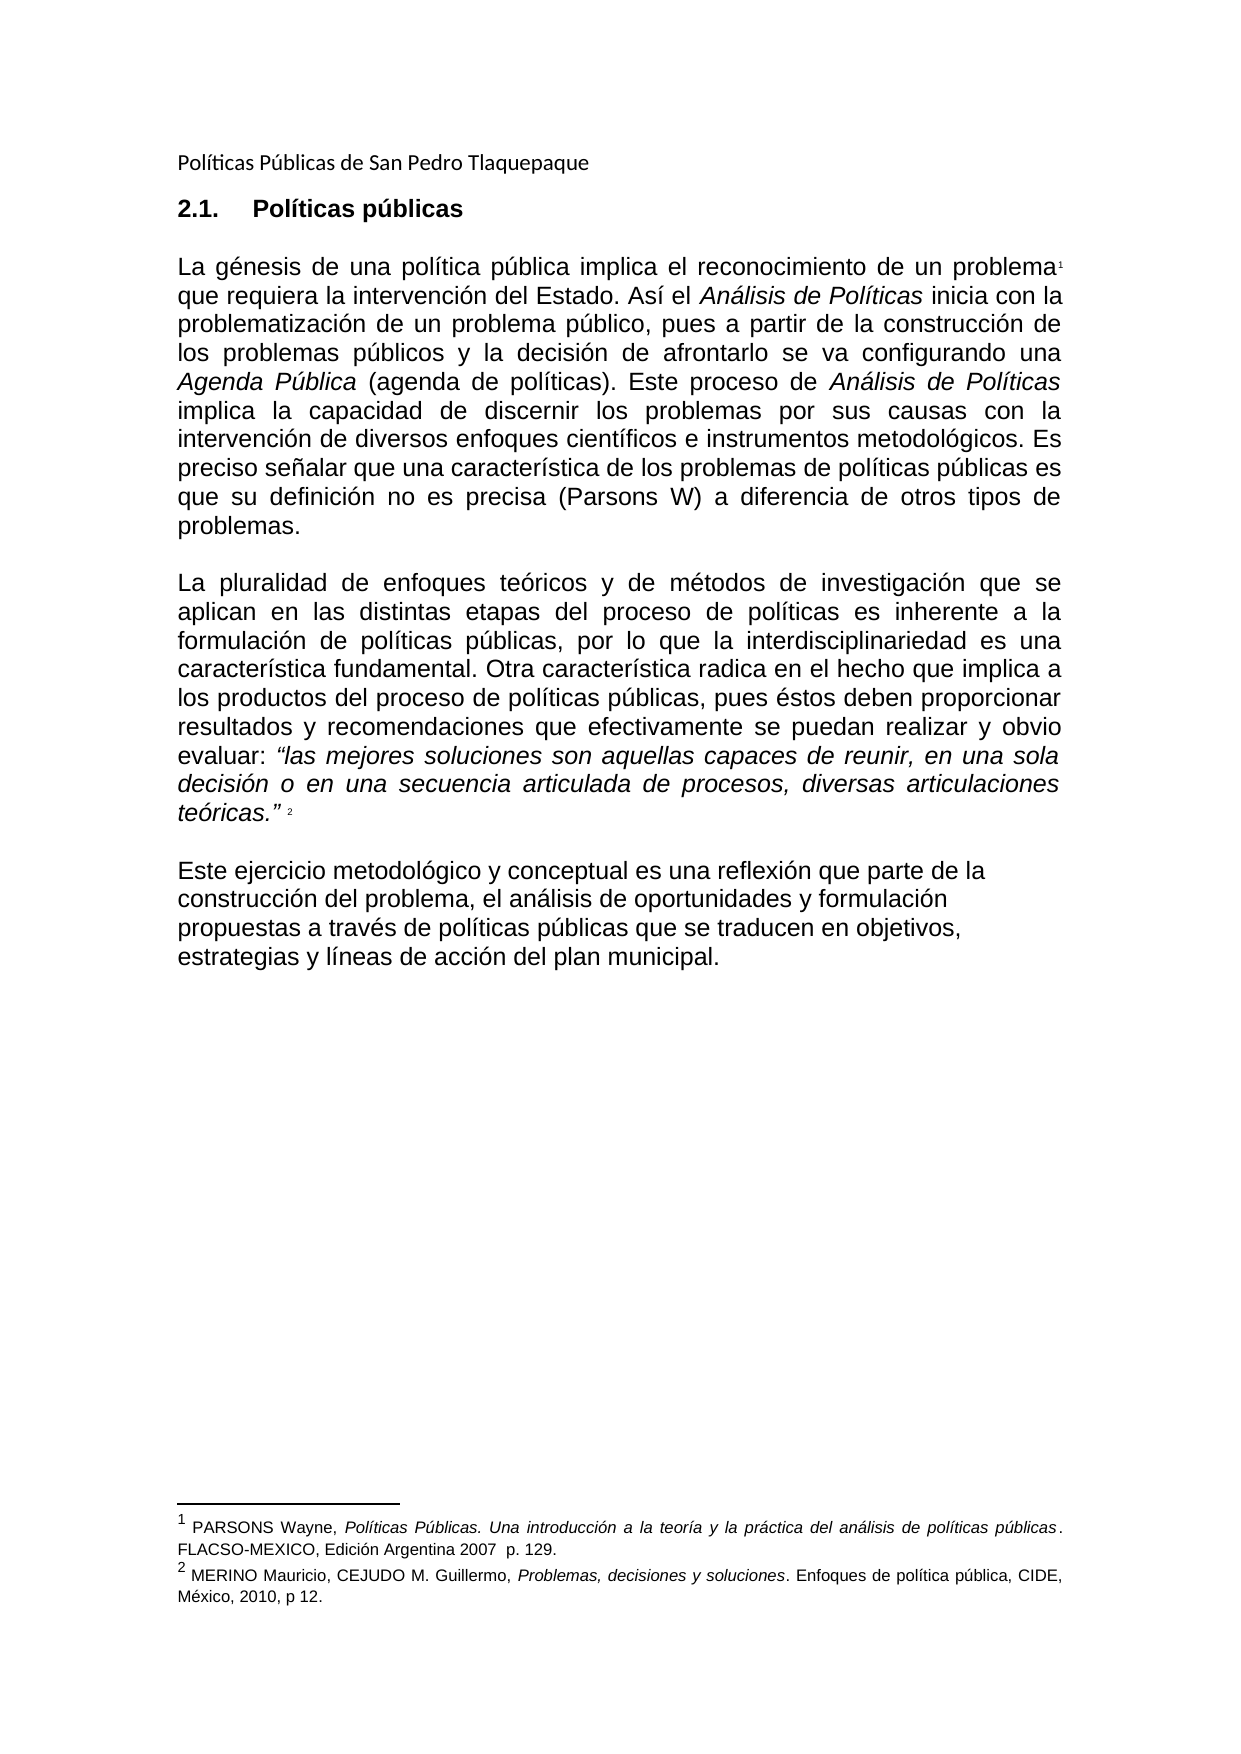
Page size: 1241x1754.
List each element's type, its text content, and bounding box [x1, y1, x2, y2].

text La génesis de una política pública implica el reconocimiento de un problema que requiera la intervención del Estado. Así el Análisis de Políticas inicia con la problematización de un problema público, pues a partir de la construcción de los problemas públicos y la decisión de afrontarlo se va configurando una Agenda Pública (agenda de políticas). Este proceso de Análisis de Políticas implica la capacidad de discernir los problemas por sus causas con la intervención de diversos enfoques científicos e instrumentos metodológicos. Es preciso señalar que una característica de los problemas de políticas públicas es que su definición no es precisa (Parsons W) a diferencia de otros tipos de problemas. [177, 252, 1063, 539]
text Políticas Públicas de San Pedro Tlaquepaque [177, 148, 1063, 176]
list Políticas públicas [177, 194, 1063, 223]
text La pluralidad de enfoques teóricos y de métodos de investigación que se aplican en las distintas etapas del proceso de políticas es inherente a la formulación de políticas públicas, por lo que la interdisciplinariedad es una característica fundamental. Otra característica radica en el hecho que implica a los productos del proceso de políticas públicas, pues éstos deben proporcionar resultados y recomendaciones que efectivamente se puedan realizar y obvio evaluar: “las mejores soluciones son aquellas capaces de reunir, en una sola decisión o en una secuencia articulada de procesos, diversas articulaciones teóricas.” [177, 568, 1063, 827]
text Este ejercicio metodológico y conceptual es una reflexión que parte de la construcción del problema, el análisis de oportunidades y formulación propuestas a través de políticas públicas que se traducen en objetivos, estrategias y líneas de acción del plan municipal. [177, 856, 1063, 971]
